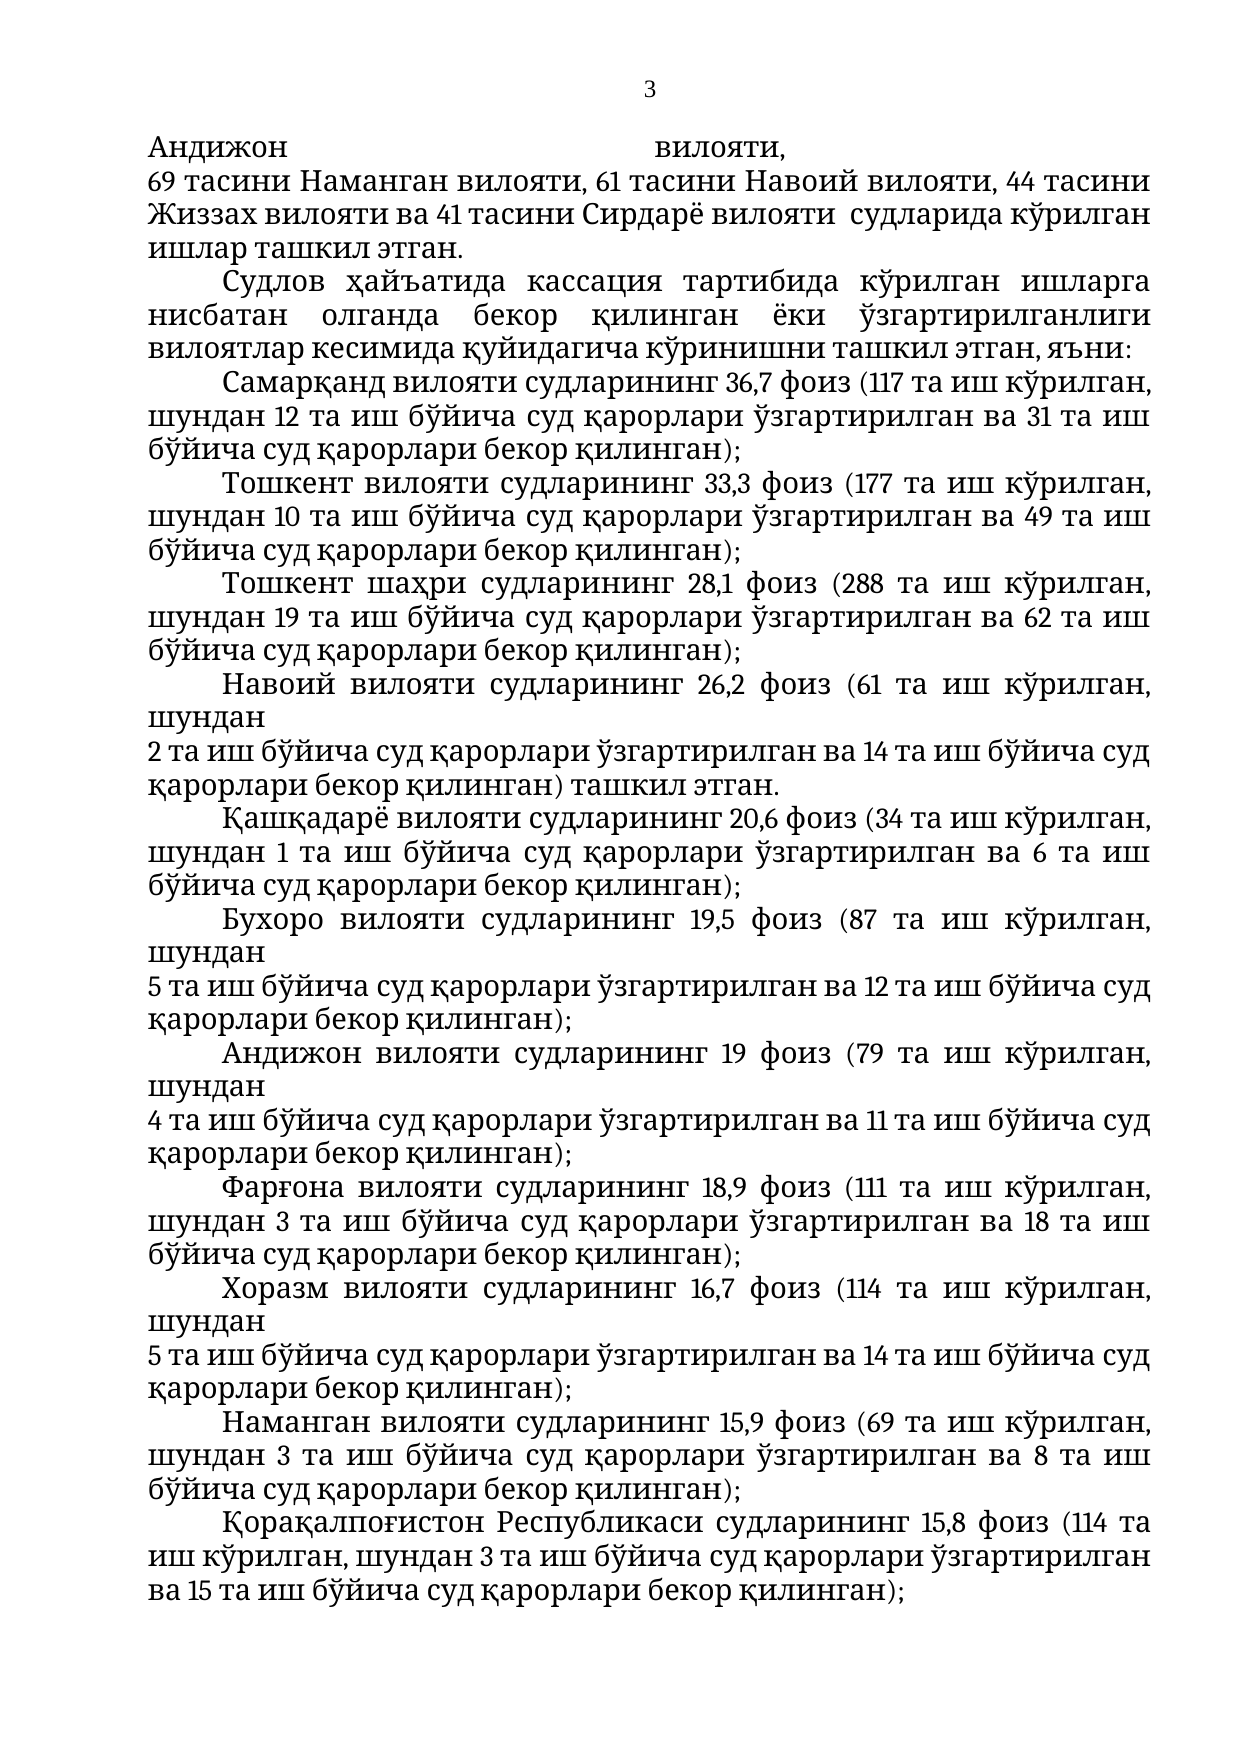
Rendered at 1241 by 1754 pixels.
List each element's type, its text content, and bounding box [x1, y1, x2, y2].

text Хоразм вилояти судларининг 16,7 фоиз (114 та иш кўрилган, шундан 5 та иш бўйича суд қарорлари ўзгартирилган ва 14 та иш бўйича суд қарорлари бекор қилинган); [148, 1272, 1152, 1406]
text Навоий вилояти судларининг 26,2 фоиз (61 та иш кўрилган, шундан 2 та иш бўйича суд қарорлари ўзгартирилган ва 14 та иш бўйича суд қарорлари бекор қилинган) ташкил этган. [148, 668, 1152, 802]
text Фарғона вилояти судларининг 18,9 фоиз (111 та иш кўрилган, шундан 3 та иш бўйича суд қарорлари ўзгартирилган ва 18 та иш бўйича суд қарорлари бекор қилинган); [148, 1171, 1152, 1272]
text Тошкент вилояти судларининг 33,3 фоиз (177 та иш кўрилган, шундан 10 та иш бўйича суд қарорлари ўзгартирилган ва 49 та иш бўйича суд қарорлари бекор қилинган); [148, 467, 1152, 567]
text Андижон вилояти судларининг 19 фоиз (79 та иш кўрилган, шундан 4 та иш бўйича суд қарорлари ўзгартирилган ва 11 та иш бўйича суд қарорлари бекор қилинган); [148, 1037, 1152, 1171]
text Қашқадарё вилояти судларининг 20,6 фоиз (34 та иш кўрилган, шундан 1 та иш бўйича суд қарорлари ўзгартирилган ва 6 та иш бўйича суд қарорлари бекор қилинган); [148, 802, 1152, 903]
text Судлов ҳайъатида кассация тартибида кўрилган ишларга нисбатан олганда бекор қилинган ёки ўзгартирилганлиги вилоятлар кесимида қуйидагича кўринишни ташкил этган, яъни: [148, 266, 1152, 366]
text Тошкент шаҳри судларининг 28,1 фоиз (288 та иш кўрилган, шундан 19 та иш бўйича суд қарорлари ўзгартирилган ва 62 та иш бўйича суд қарорлари бекор қилинган); [148, 567, 1152, 668]
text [148, 131, 1152, 266]
text Бухоро вилояти судларининг 19,5 фоиз (87 та иш кўрилган, шундан 5 та иш бўйича суд қарорлари ўзгартирилган ва 12 та иш бўйича суд қарорлари бекор қилинган); [148, 903, 1152, 1037]
text Самарқанд вилояти судларининг 36,7 фоиз (117 та иш кўрилган, шундан 12 та иш бўйича суд қарорлари ўзгартирилган ва 31 та иш бўйича суд қарорлари бекор қилинган); [148, 366, 1152, 467]
text Наманган вилояти судларининг 15,9 фоиз (69 та иш кўрилган, шундан 3 та иш бўйича суд қарорлари ўзгартирилган ва 8 та иш бўйича суд қарорлари бекор қилинган); [148, 1406, 1152, 1507]
text Қорақалпоғистон Республикаси судларининг 15,8 фоиз (114 та иш кўрилган, шундан 3 та иш бўйича суд қарорлари ўзгартирилган ва 15 та иш бўйича суд қарорлари бекор қилинган); [148, 1507, 1152, 1607]
